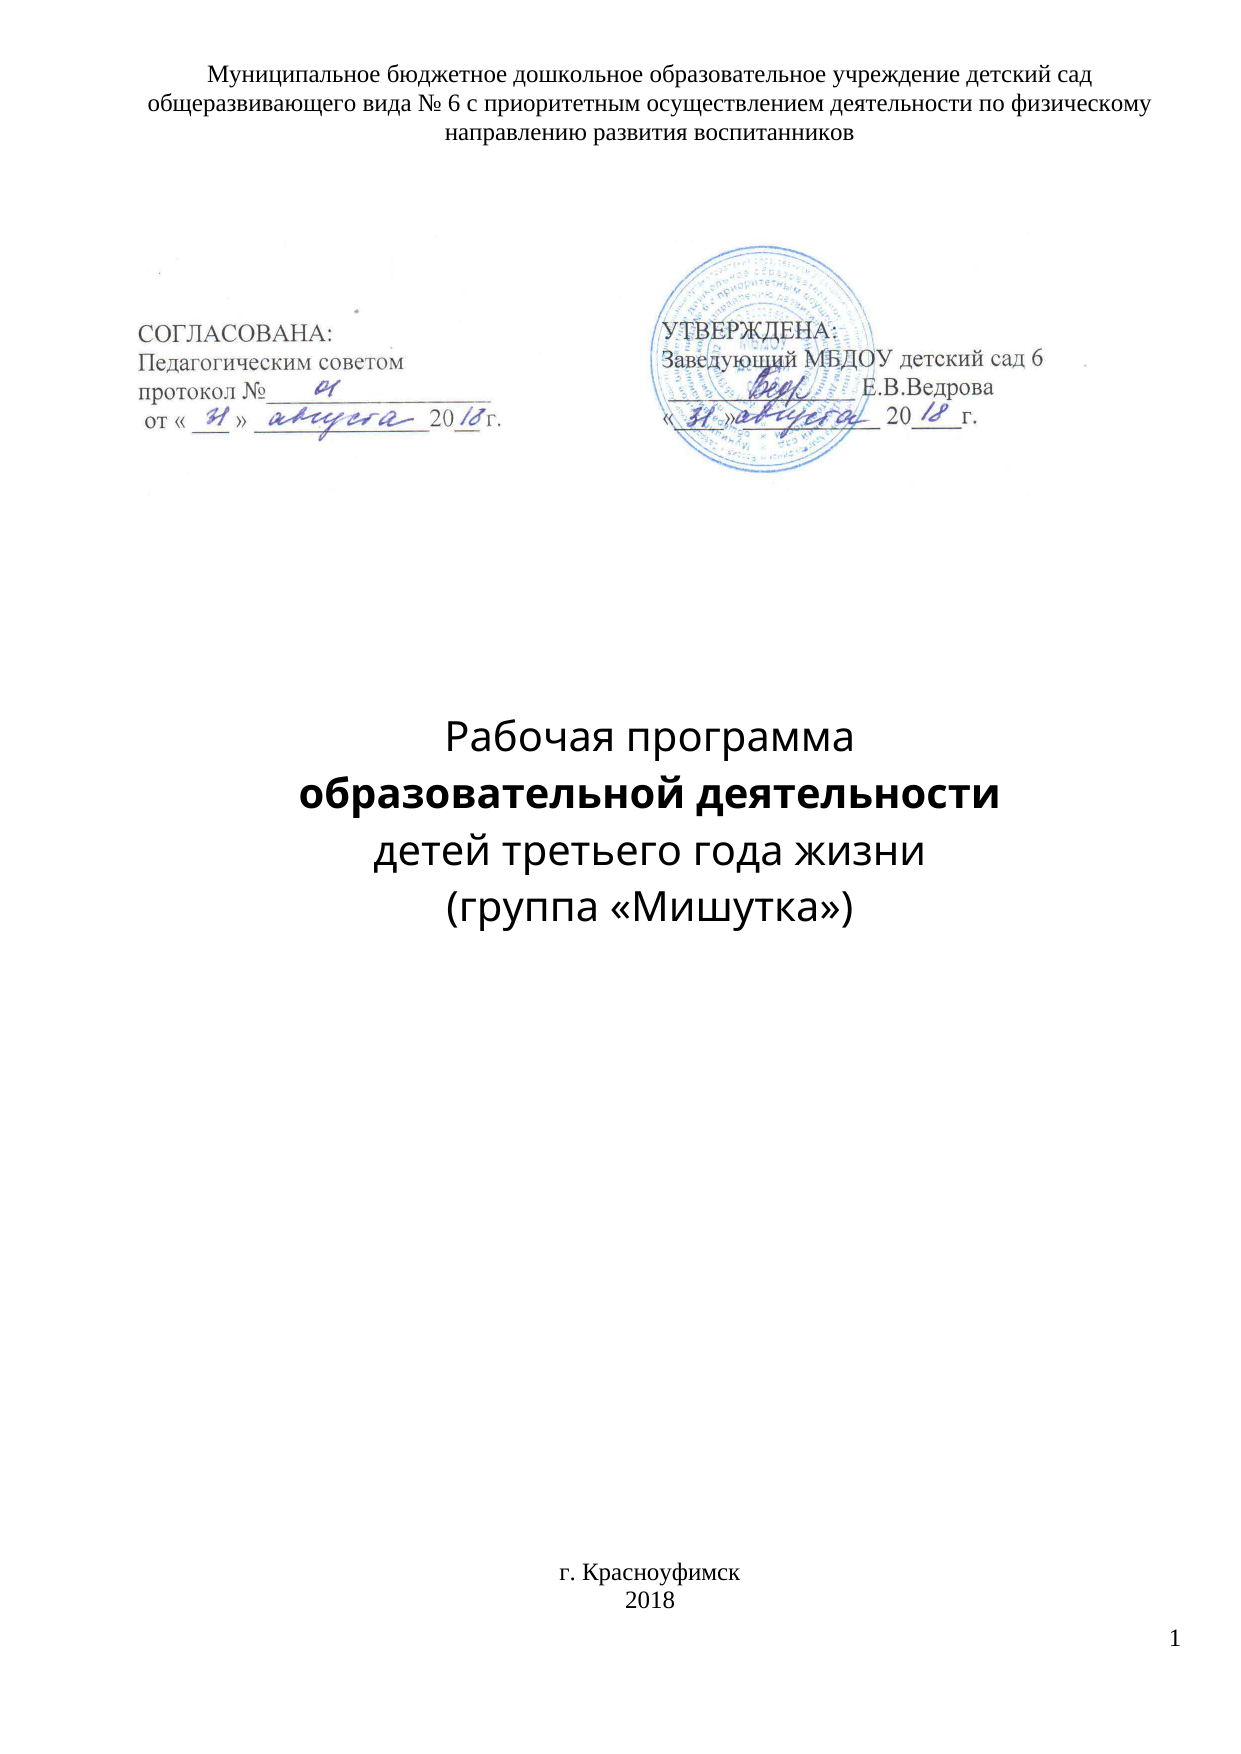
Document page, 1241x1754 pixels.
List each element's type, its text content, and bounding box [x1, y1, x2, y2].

text 2018Содержание [118, 1586, 1181, 1614]
text Рабочая программа [118, 707, 1181, 764]
text Муниципальное бюджетное дошкольное образовательное учреждение детский сад общеразвивающего вида № 6 с приоритетным осуществлением деятельности по физическому направлению развития воспитанников [118, 59, 1181, 145]
text образовательной деятельности [118, 764, 1181, 820]
text (группа «Мишутка») [118, 877, 1181, 934]
picture [118, 231, 1094, 506]
text г. Красноуфимск [118, 1557, 1181, 1586]
text детей третьего года жизни [118, 820, 1181, 877]
